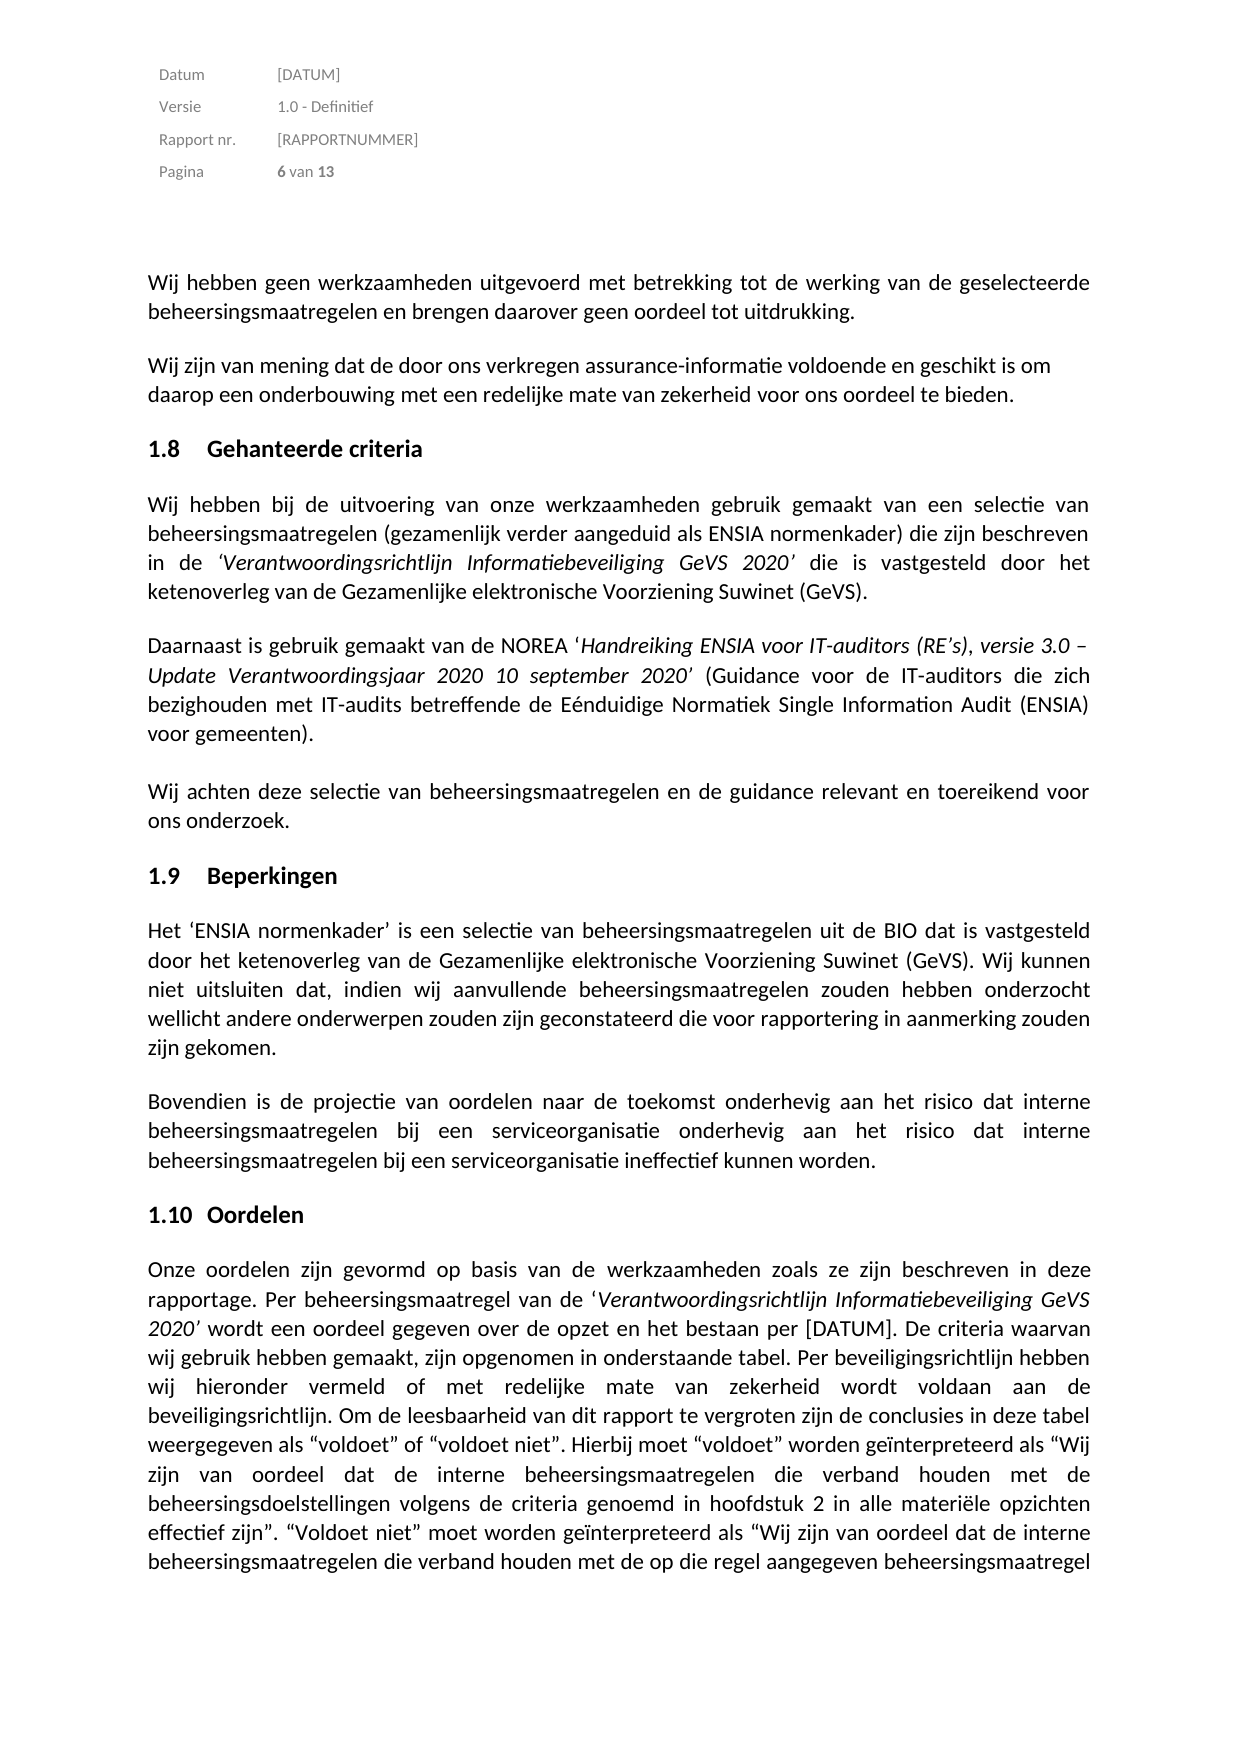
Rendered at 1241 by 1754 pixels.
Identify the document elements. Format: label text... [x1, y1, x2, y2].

subtitle Beperkingen [148, 860, 1092, 891]
text Wij achten deze selectie van beheersingsmaatregelen en de guidance relevant en toereikend voor ons onderzoek. [148, 777, 1091, 834]
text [148, 1254, 1092, 1575]
subtitle Oordelen [148, 1199, 1092, 1229]
text Wij hebben bij de uitvoering van onze werkzaamheden gebruik gemaakt van een selectie van beheersingsmaatregelen (gezamenlijk verder aangeduid als ENSIA normenkader) die zijn beschreven in de ‘Verantwoordingsrichtlijn Informatiebeveiliging GeVS 2020’ die is vastgesteld door het ketenoverleg van de Gezamenlijke elektronische Voorziening Suwinet (GeVS). [147, 489, 1091, 606]
text Het ‘ENSIA normenkader’ is een selectie van beheersingsmaatregelen uit de BIO dat is vastgesteld door het ketenoverleg van de Gezamenlijke elektronische Voorziening Suwinet (GeVS). Wij kunnen niet uitsluiten dat, indien wij aanvullende beheersingsmaatregelen zouden hebben onderzocht wellicht andere onderwerpen zouden zijn geconstateerd die voor rapportering in aanmerking zouden zijn gekomen. [148, 916, 1092, 1061]
subtitle Gehanteerde criteria [148, 433, 1092, 464]
text Bovendien is de projectie van oordelen naar de toekomst onderhevig aan het risico dat interne beheersingsmaatregelen bij een serviceorganisatie onderhevig aan het risico dat interne beheersingsmaatregelen bij een serviceorganisatie ineffectief kunnen worden. [148, 1086, 1092, 1174]
text Wij zijn van mening dat de door ons verkregen assurance-informatie voldoende en geschikt is om daarop een onderbouwing met een redelijke mate van zekerheid voor ons oordeel te bieden. [148, 350, 1092, 408]
text Daarnaast is gebruik gemaakt van de NOREA ‘Handreiking ENSIA voor IT-auditors (RE’s), versie 3.0 – Update Verantwoordingsjaar 2020 10 september 2020’ (Guidance voor de IT-auditors die zich bezighouden met IT-audits betreffende de Eénduidige Normatiek Single Information Audit (ENSIA) voor gemeenten). [147, 631, 1091, 747]
text Wij hebben geen werkzaamheden uitgevoerd met betrekking tot de werking van de geselecteerde beheersingsmaatregelen en brengen daarover geen oordeel tot uitdrukking. [148, 267, 1092, 325]
